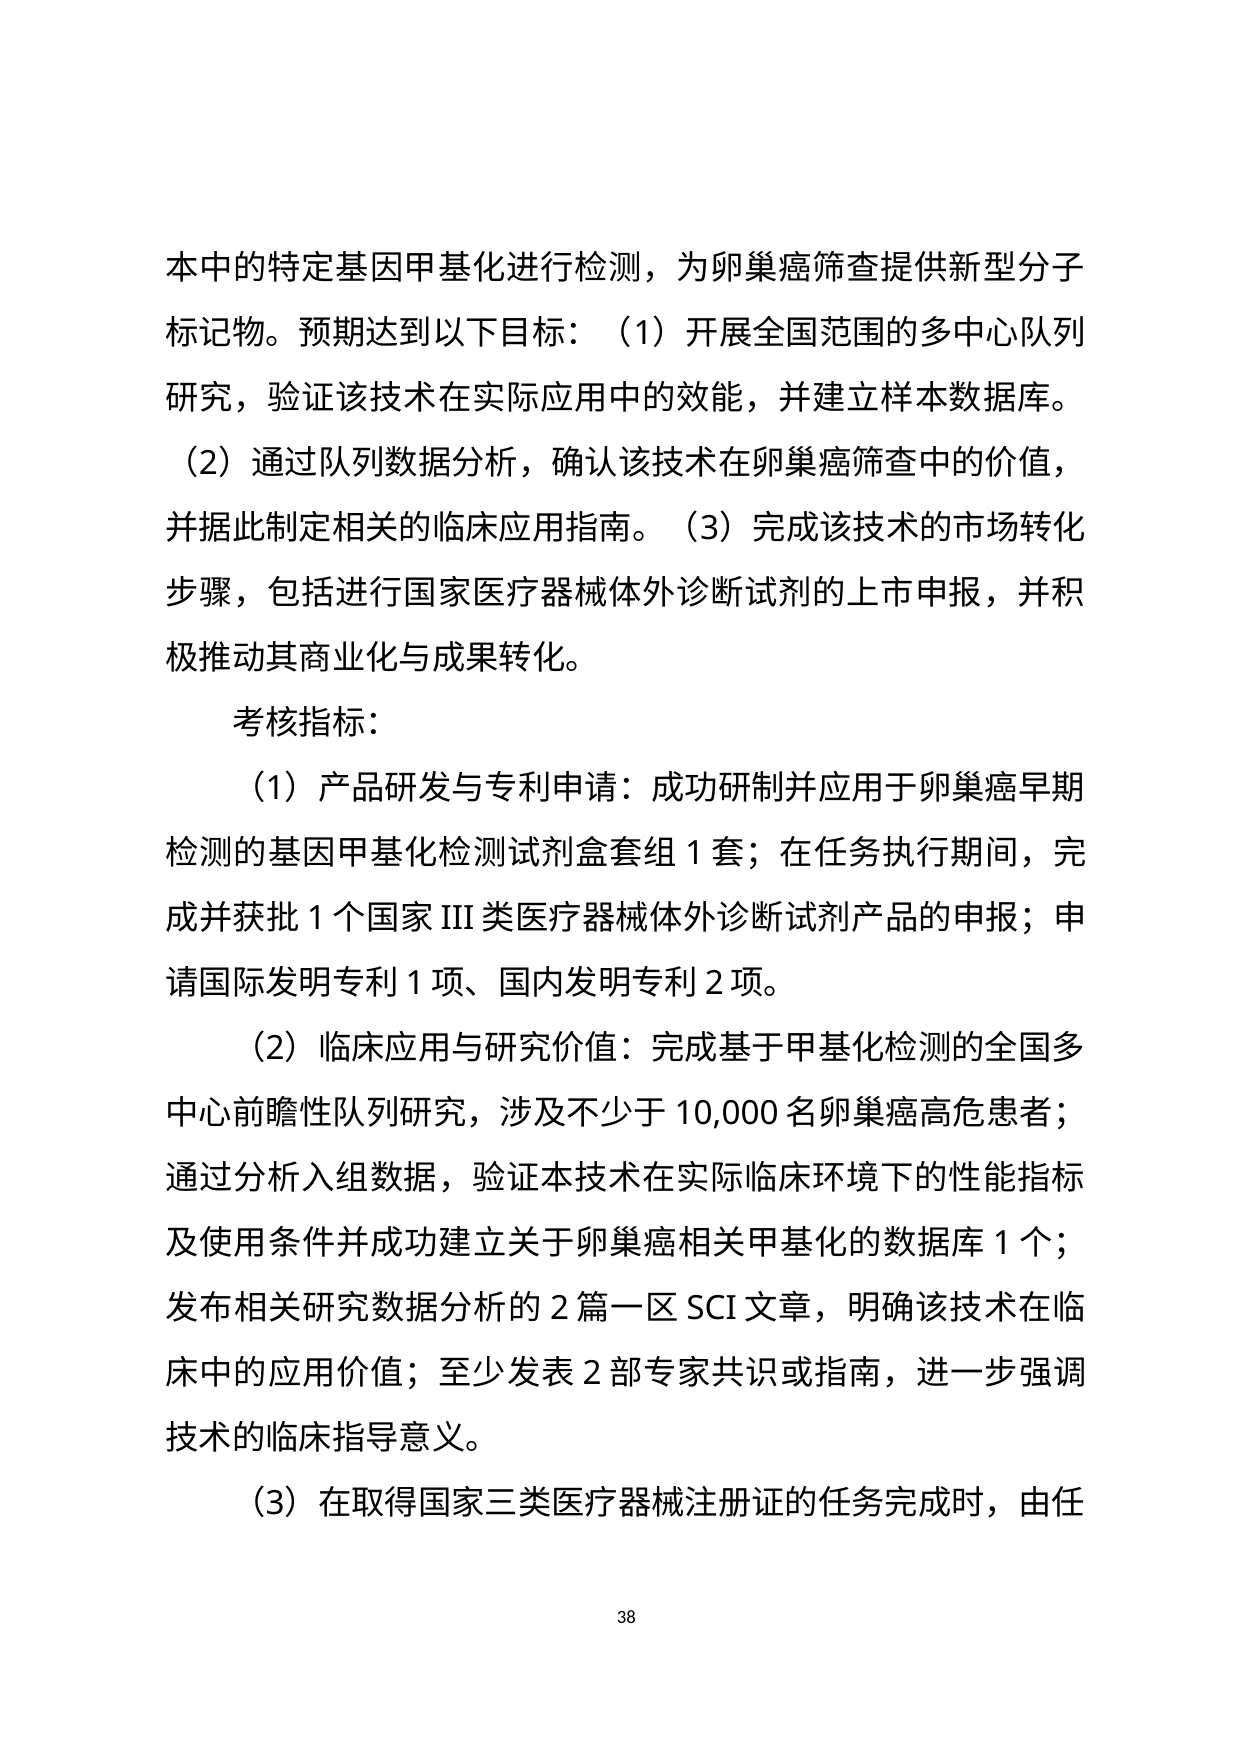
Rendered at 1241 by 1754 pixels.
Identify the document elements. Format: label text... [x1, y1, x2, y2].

text （1）产品研发与专利申请：成功研制并应用于卵巢癌早期检测的基因甲基化检测试剂盒套组1套；在任务执行期间，完成并获批1个国家III类医疗器械体外诊断试剂产品的申报；申请国际发明专利1项、国内发明专利2项。 [165, 753, 1087, 1013]
text （2）临床应用与研究价值：完成基于甲基化检测的全国多中心前瞻性队列研究，涉及不少于10,000名卵巢癌高危患者；通过分析入组数据，验证本技术在实际临床环境下的性能指标及使用条件并成功建立关于卵巢癌相关甲基化的数据库1个；发布相关研究数据分析的2篇一区SCI文章，明确该技术在临床中的应用价值；至少发表2部专家共识或指南，进一步强调技术的临床指导意义。 [165, 1013, 1087, 1468]
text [165, 233, 1087, 688]
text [165, 1468, 1087, 1533]
text 考核指标： [165, 688, 1087, 753]
